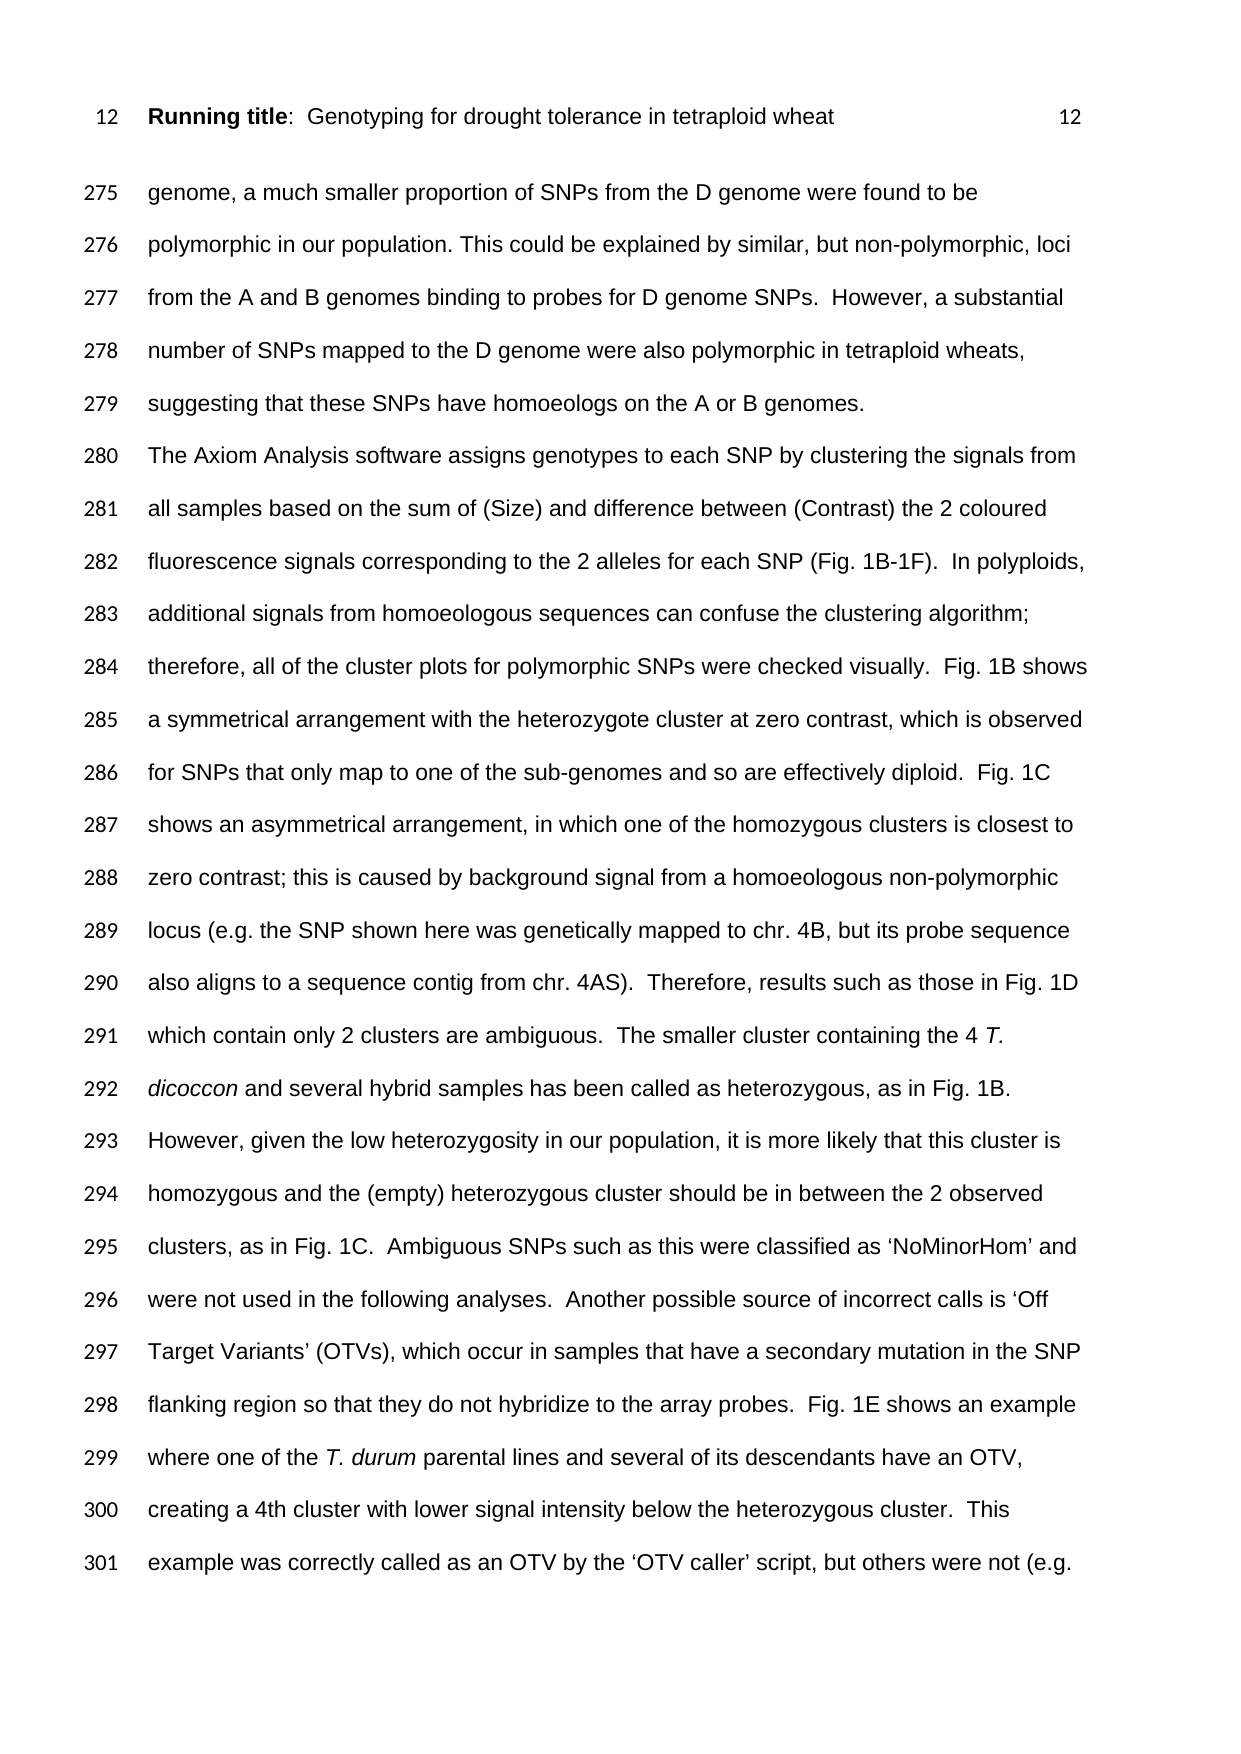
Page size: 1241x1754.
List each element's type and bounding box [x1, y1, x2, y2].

text [148, 442, 1093, 1575]
text [148, 179, 1093, 416]
